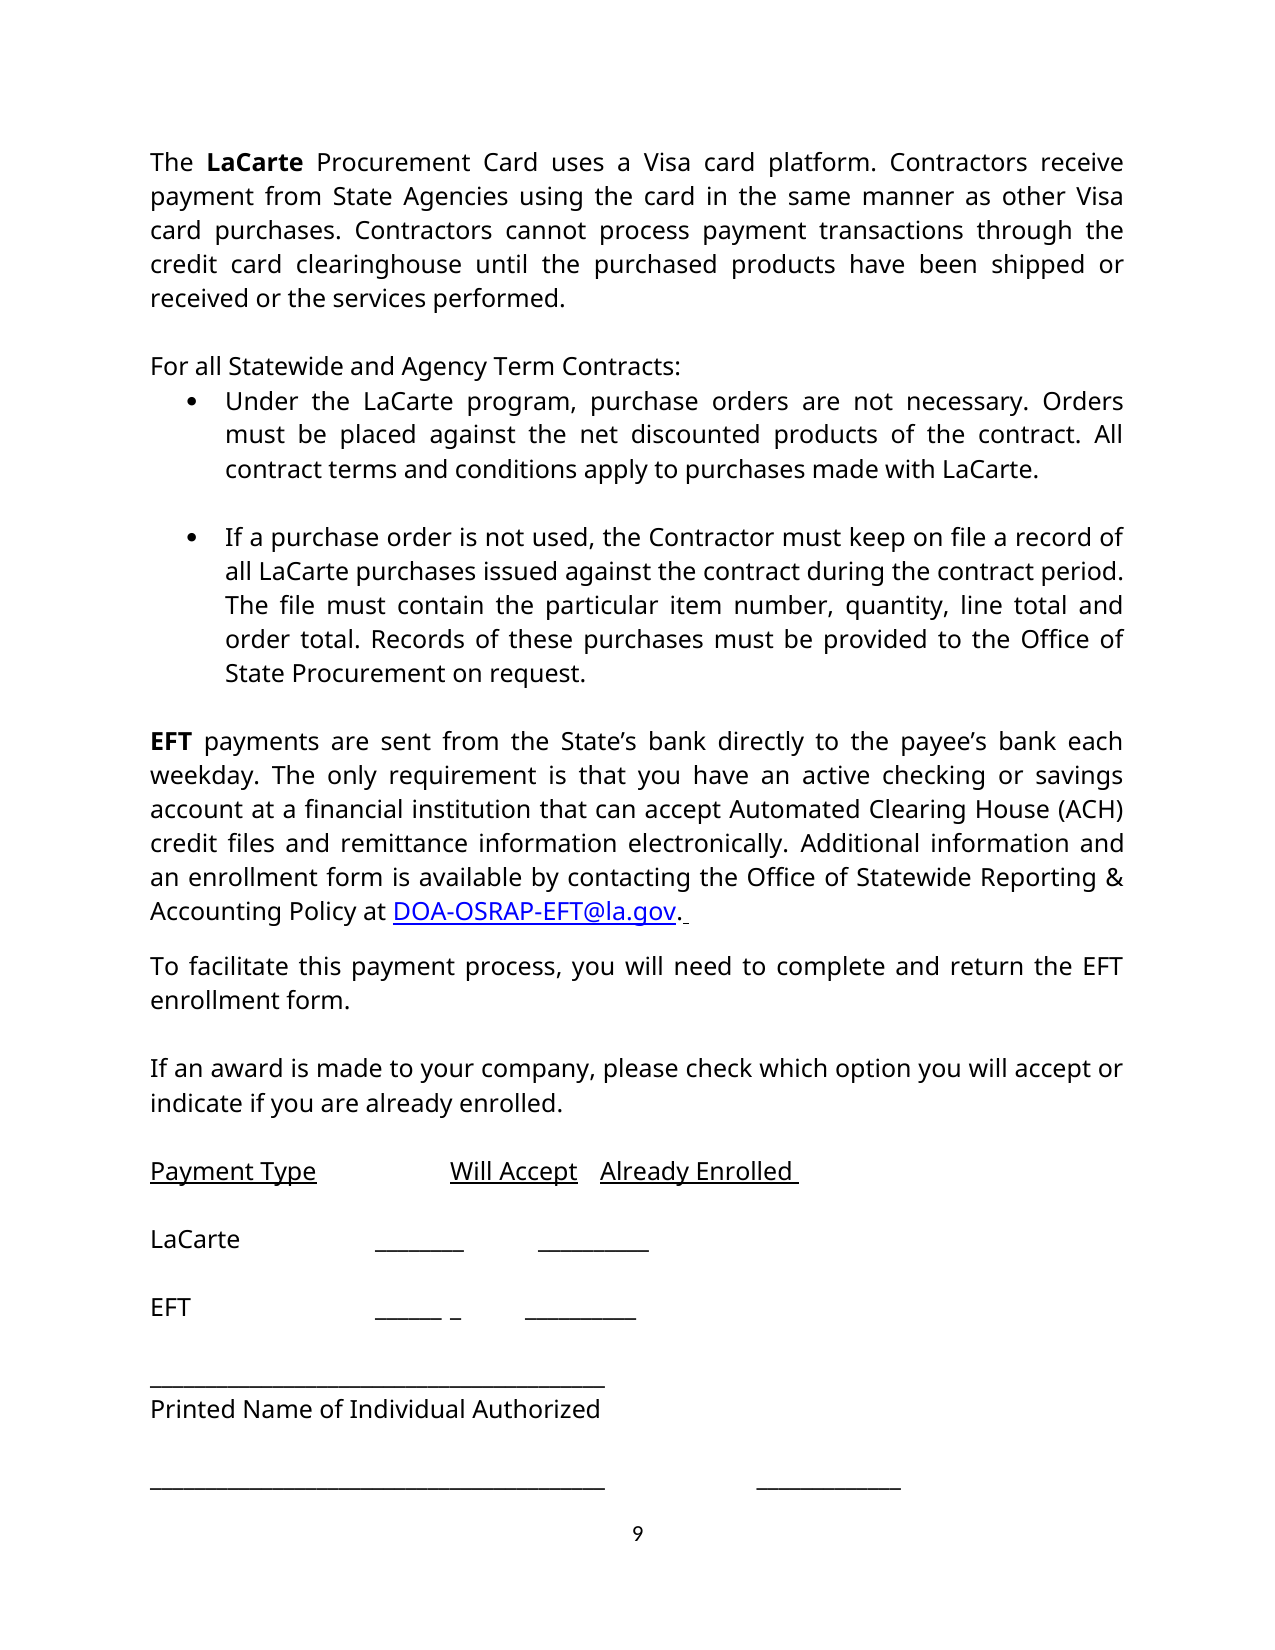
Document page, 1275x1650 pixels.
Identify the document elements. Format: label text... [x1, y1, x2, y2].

text If an award is made to your company, please check which option you will accept or indicate if you are already enrolled. [150, 1051, 1125, 1119]
text To facilitate this payment process, you will need to complete and return the EFT enrollment form. [150, 949, 1125, 1017]
text For all Statewide and Agency Term Contracts: [150, 349, 1125, 383]
text Printed Name of Individual Authorized [150, 1392, 1125, 1426]
text The LaCarte Procurement Card uses a Visa card platform. Contractors receive payment from State Agencies using the card in the same manner as other Visa card purchases. Contractors cannot process payment transactions through the credit card clearinghouse until the purchased products have been shipped or received or the services performed. [150, 145, 1125, 315]
list Under the LaCarte program, purchase orders are not necessary. Orders must be placed against the net discounted products of the contract. All contract terms and conditions apply to purchases made with LaCarte. [187, 383, 1125, 485]
text LaCarte ________ __________ [150, 1221, 1125, 1256]
text EFT ______ _ __________ [150, 1289, 1125, 1324]
text Payment Type Will Accept Already Enrolled [150, 1153, 1125, 1187]
text _________________________________________ _____________ [150, 1460, 1125, 1494]
text _________________________________________ [150, 1358, 1125, 1392]
list If a purchase order is not used, the Contractor must keep on file a record of all LaCarte purchases issued against the contract during the contract period. The file must contain the particular item number, quantity, line total and order total. Records of these purchases must be provided to the Office of State Procurement on request. [187, 519, 1125, 690]
text EFT payments are sent from the State’s bank directly to the payee’s bank each weekday. The only requirement is that you have an active checking or savings account at a financial institution that can accept Automated Clearing House (ACH) credit files and remittance information electronically. Additional information and an enrollment form is available by contacting the Office of Statewide Reporting & Accounting Policy at DOA-OSRAP-EFT@la.gov. [150, 724, 1125, 928]
